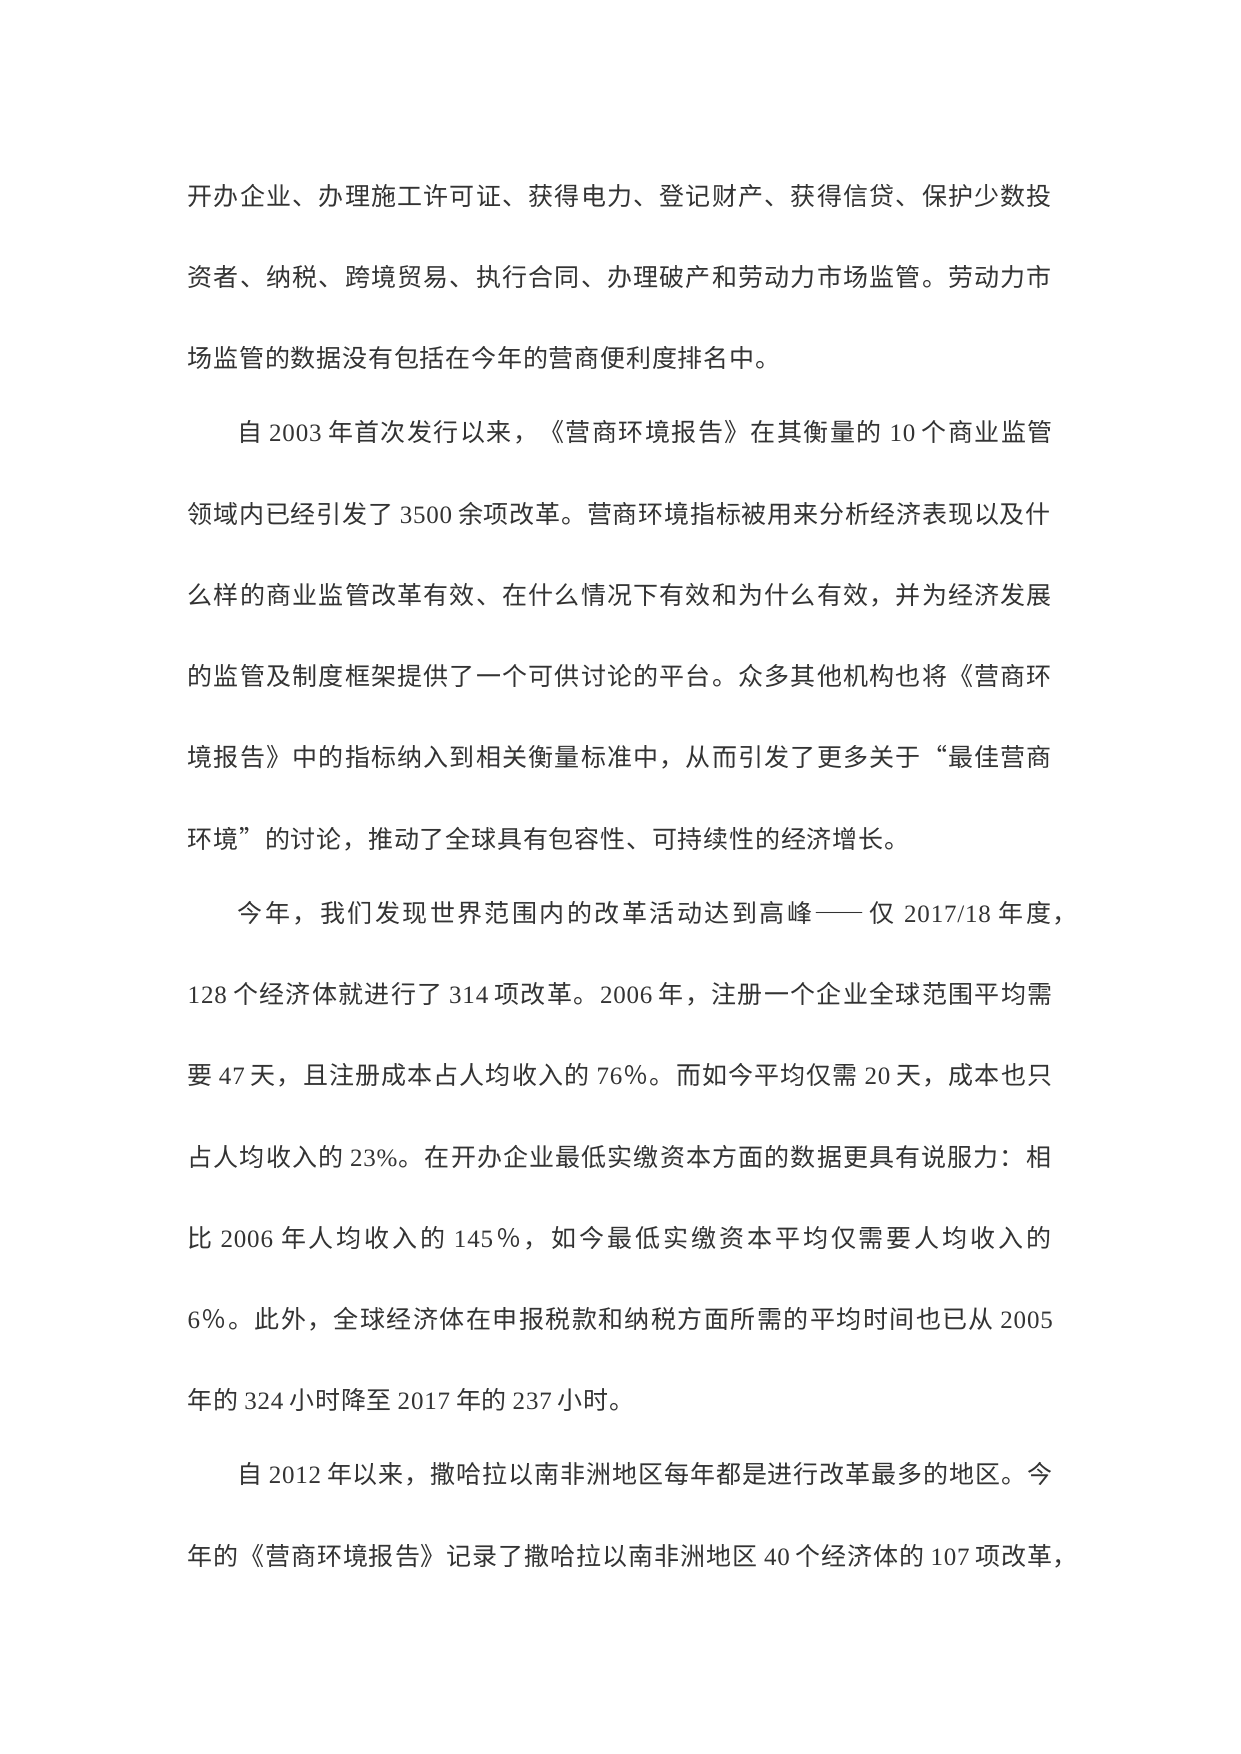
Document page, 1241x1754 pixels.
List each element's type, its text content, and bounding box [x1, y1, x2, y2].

text 自2003年首次发行以来，《营商环境报告》在其衡量的10个商业监管领域内已经引发了3500余项改革。营商环境指标被用来分析经济表现以及什么样的商业监管改革有效、在什么情况下有效和为什么有效，并为经济发展的监管及制度框架提供了一个可供讨论的平台。众多其他机构也将《营商环境报告》中的指标纳入到相关衡量标准中，从而引发了更多关于“最佳营商环境”的讨论，推动了全球具有包容性、可持续性的经济增长。 [187, 398, 1053, 870]
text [187, 1440, 1053, 1587]
text 今年，我们发现世界范围内的改革活动达到高峰——仅2017/18年度，128个经济体就进行了314项改革。2006年，注册一个企业全球范围平均需要47天，且注册成本占人均收入的76％。而如今平均仅需20天，成本也只占人均收入的23%。在开办企业最低实缴资本方面的数据更具有说服力：相比2006年人均收入的145％，如今最低实缴资本平均仅需要人均收入的6％。此外，全球经济体在申报税款和纳税方面所需的平均时间也已从2005年的324小时降至2017年的237小时。 [187, 879, 1053, 1431]
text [187, 162, 1053, 389]
